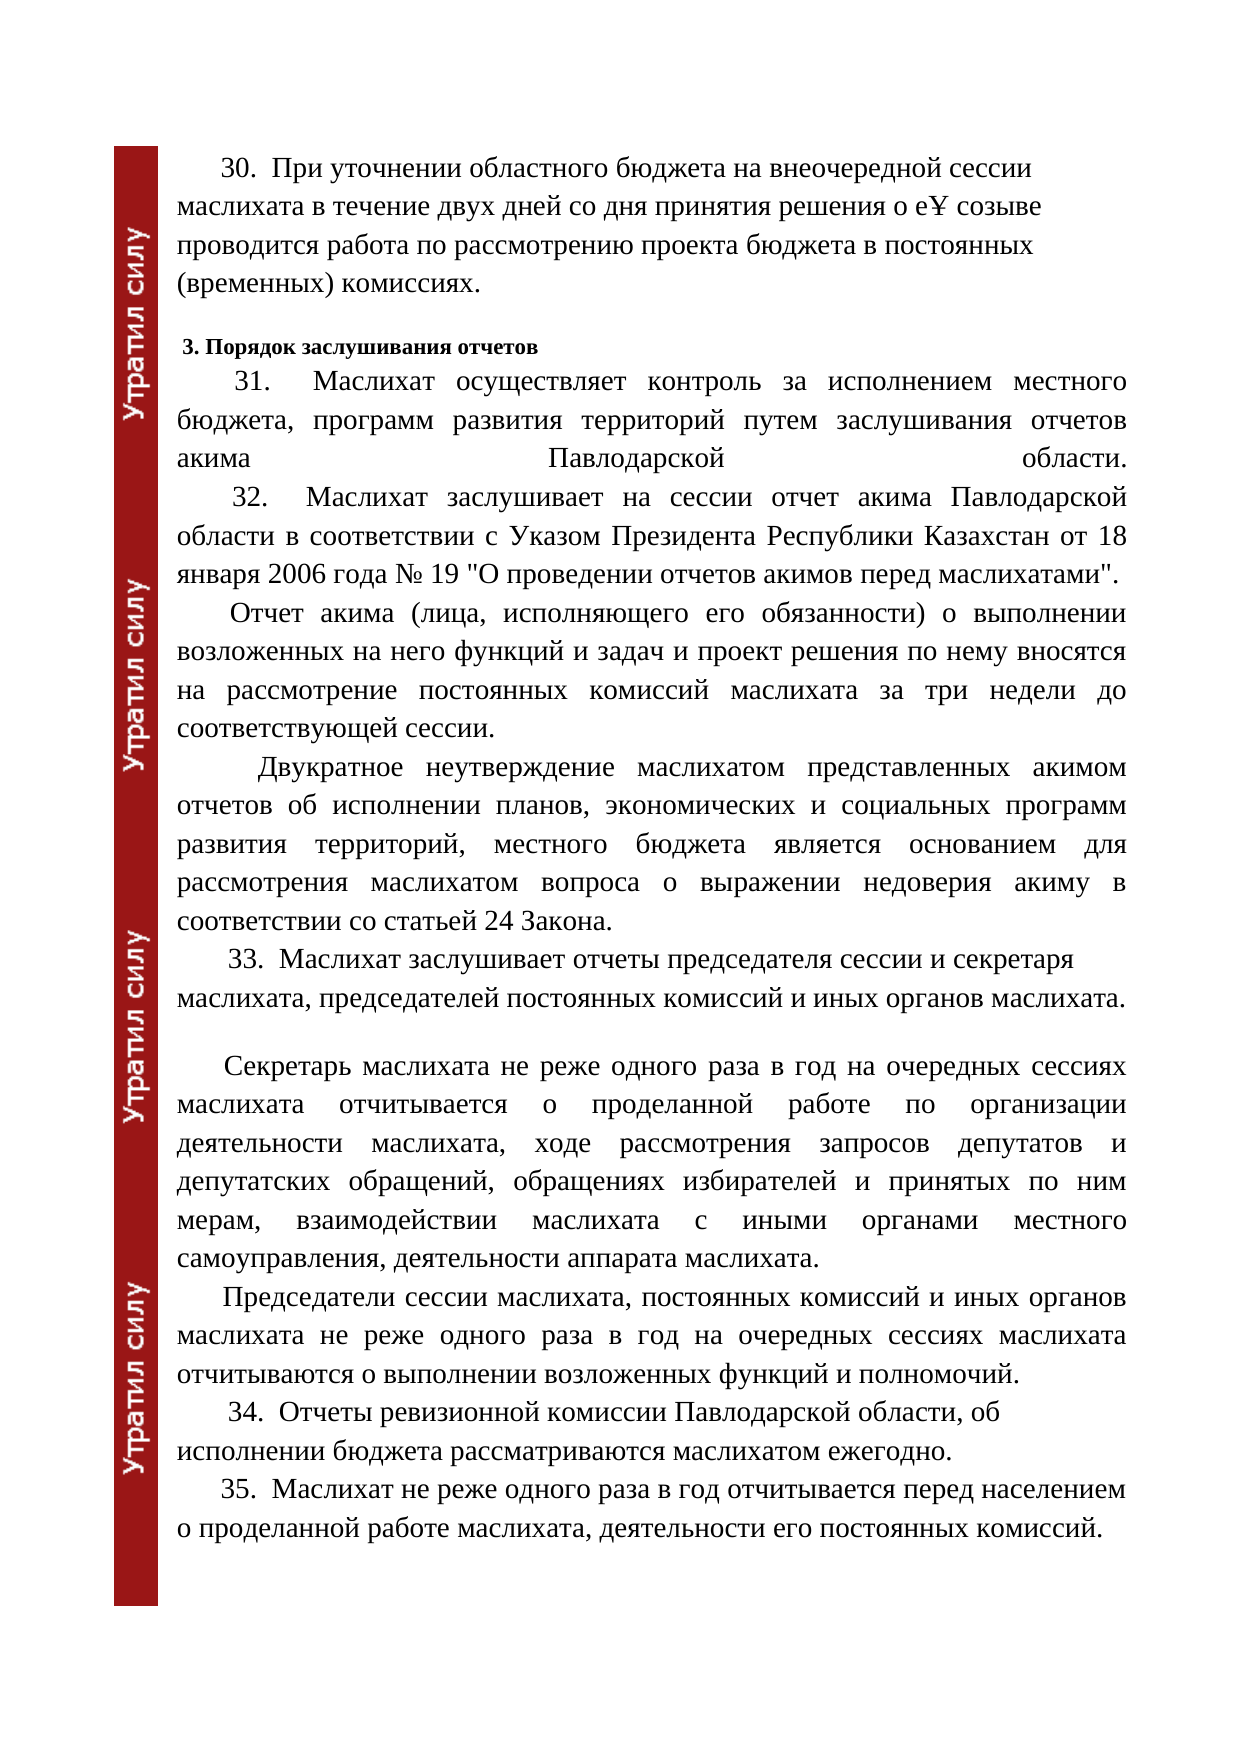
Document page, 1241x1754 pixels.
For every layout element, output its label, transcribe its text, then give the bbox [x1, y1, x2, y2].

picture [114, 359, 158, 363]
text Секретарь маслихата не реже одного раза в год на очередных сессиях маслихата отчитывается о проделанной работе по организации деятельности маслихата, ходе рассмотрения запросов депутатов и депутатских обращений, обращениях избирателей и принятых по ним мерам, взаимодействии маслихата с иными органами местного самоуправления, деятельности аппарата маслихата. [112, 1048, 1128, 1274]
picture [114, 146, 158, 150]
text 34. Отчеты ревизионной комиссии Павлодарской области, об исполнении бюджета рассматриваются маслихатом ежегодно. 35. Маслихат не реже одного раза в год отчитывается перед населением о проделанной работе маслихата, деятельности его постоянных комиссий. [112, 1394, 1128, 1574]
picture [114, 1274, 158, 1279]
text Двукратное неутверждение маслихатом представленных акимом отчетов об исполнении планов, экономических и социальных программ развития территорий, местного бюджета является основанием для рассмотрения маслихатом вопроса о выражении недоверия акиму в соответствии со статьей 24 Закона. [112, 749, 1128, 937]
picture [114, 1044, 158, 1048]
picture [114, 590, 158, 595]
text Отчет акима (лица, исполняющего его обязанности) о выполнении возложенных на него функций и задач и проект решения по нему вносятся на рассмотрение постоянных комиссий маслихата за три недели до соответствующей сессии. [112, 595, 1128, 744]
picture [114, 1574, 158, 1606]
picture [114, 329, 158, 333]
text 3. Порядок заслушивания отчетов [112, 333, 1128, 359]
text 33. Маслихат заслушивает отчеты председателя сессии и секретаря маслихата, председателей постоянных комиссий и иных органов маслихата. [112, 942, 1128, 1044]
text Председатели сессии маслихата, постоянных комиссий и иных органов маслихата не реже одного раза в год на очередных сессиях маслихата отчитываются о выполнении возложенных функций и полномочий. [112, 1279, 1128, 1389]
picture [114, 744, 158, 749]
picture [114, 937, 158, 942]
text 31. Маслихат осуществляет контроль за исполнением местного бюджета, программ развития территорий путем заслушивания отчетов акима Павлодарской области. 32. Маслихат заслушивает на сессии отчет акима Павлодарской области в соответствии с Указом Президента Республики Казахстан от 18 января 2006 года № 19 "О проведении отчетов акимов перед маслихатами". [112, 363, 1128, 590]
picture [114, 1389, 158, 1394]
